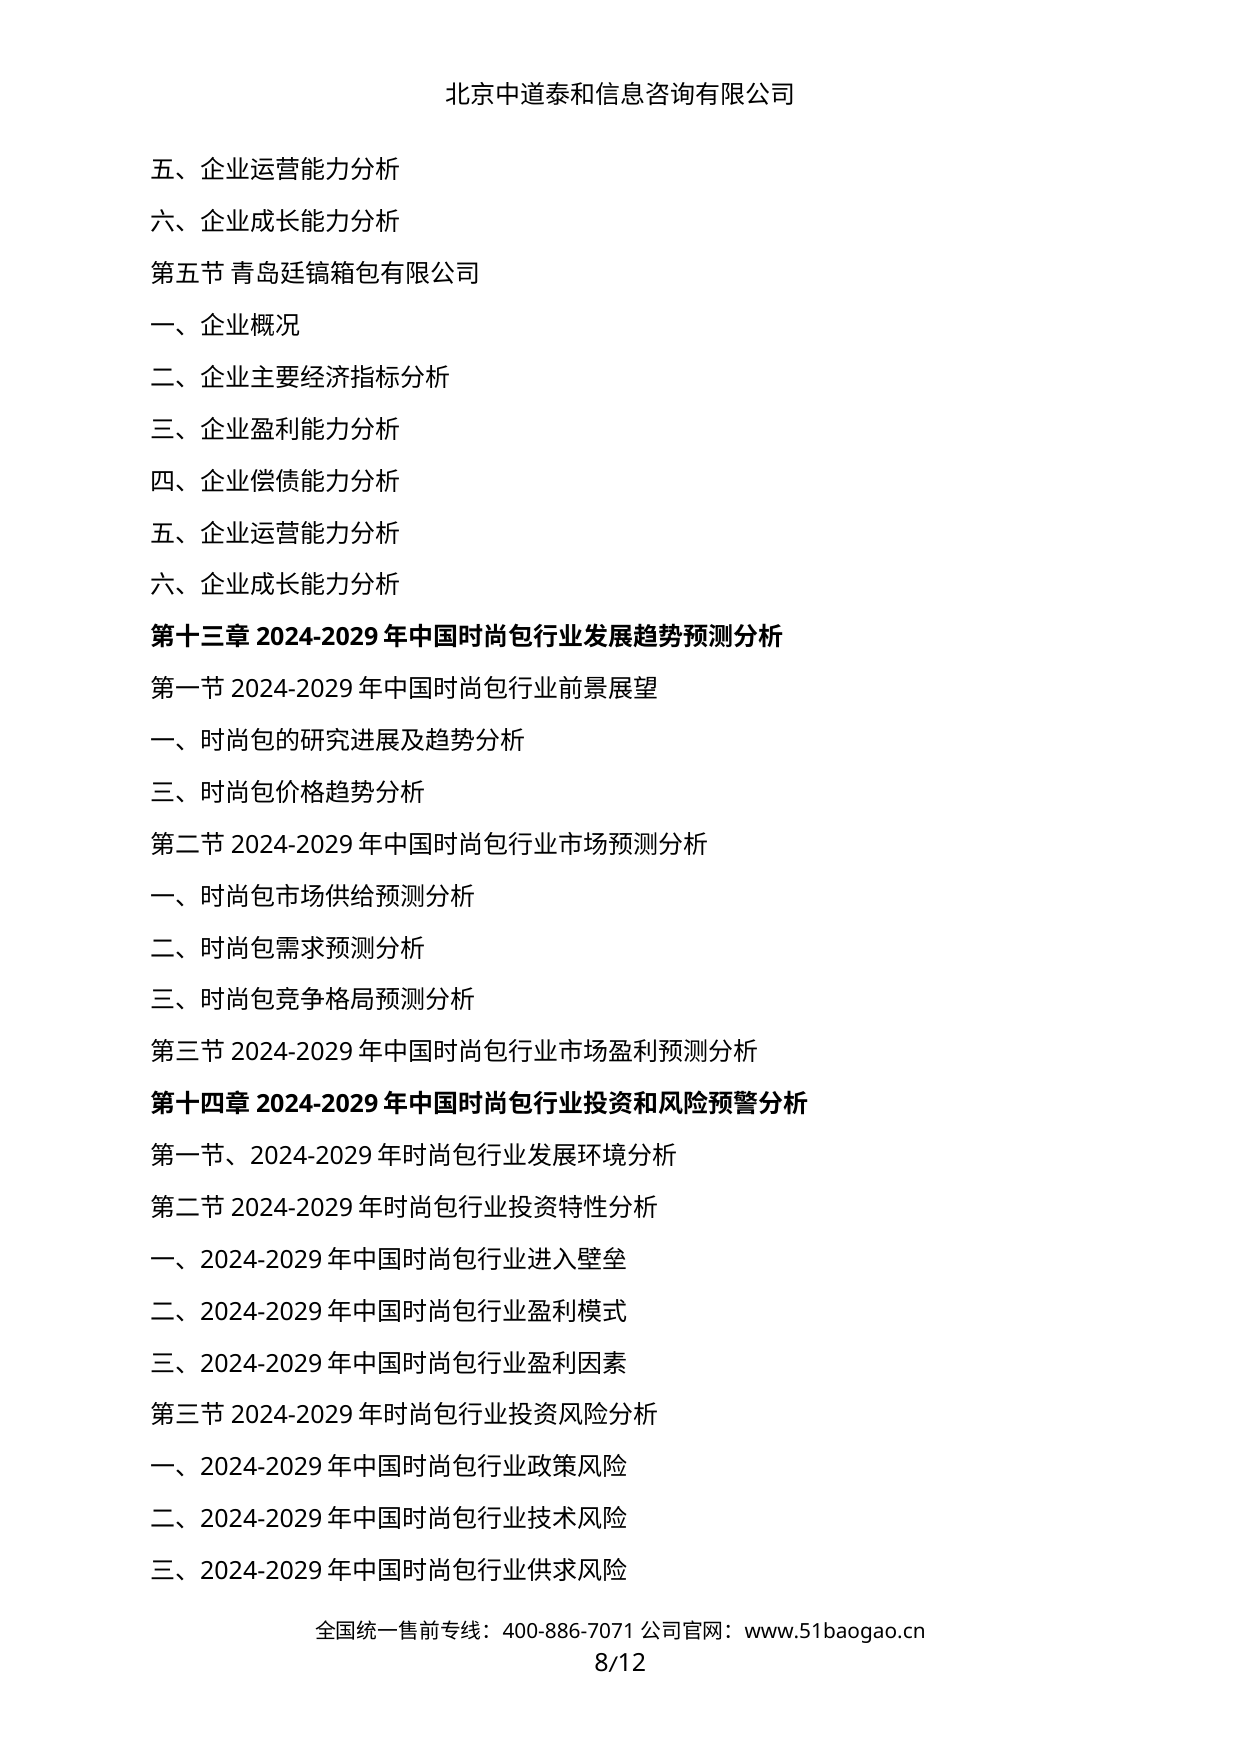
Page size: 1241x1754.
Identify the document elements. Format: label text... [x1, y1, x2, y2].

text 五、企业运营能力分析 [150, 150, 1090, 186]
text 第三节 2024-2029年中国时尚包行业市场盈利预测分析 [150, 1032, 1090, 1068]
text 五、企业运营能力分析 [150, 513, 1090, 549]
text 第一节 2024-2029年中国时尚包行业前景展望 [150, 669, 1090, 705]
text 三、时尚包价格趋势分析 [150, 772, 1090, 809]
text 三、2024-2029年中国时尚包行业供求风险 [150, 1551, 1090, 1587]
text 二、2024-2029年中国时尚包行业技术风险 [150, 1499, 1090, 1535]
text 第三节 2024-2029年时尚包行业投资风险分析 [150, 1395, 1090, 1431]
text 二、2024-2029年中国时尚包行业盈利模式 [150, 1291, 1090, 1327]
text 第五节 青岛廷镐箱包有限公司 [150, 254, 1090, 290]
text 一、2024-2029年中国时尚包行业进入壁垒 [150, 1239, 1090, 1276]
text 第二节 2024-2029年中国时尚包行业市场预测分析 [150, 824, 1090, 861]
text 三、2024-2029年中国时尚包行业盈利因素 [150, 1343, 1090, 1379]
text 二、时尚包需求预测分析 [150, 928, 1090, 964]
text 第十三章 2024-2029年中国时尚包行业发展趋势预测分析 [150, 617, 1090, 653]
text 三、时尚包竞争格局预测分析 [150, 980, 1090, 1016]
text 三、企业盈利能力分析 [150, 409, 1090, 446]
text 一、时尚包市场供给预测分析 [150, 876, 1090, 912]
text 四、企业偿债能力分析 [150, 461, 1090, 497]
text 第二节 2024-2029年时尚包行业投资特性分析 [150, 1187, 1090, 1224]
text 第十四章 2024-2029年中国时尚包行业投资和风险预警分析 [150, 1084, 1090, 1120]
text 六、企业成长能力分析 [150, 565, 1090, 601]
text 二、企业主要经济指标分析 [150, 357, 1090, 394]
text 一、2024-2029年中国时尚包行业政策风险 [150, 1447, 1090, 1483]
text 一、时尚包的研究进展及趋势分析 [150, 721, 1090, 757]
text 第一节、2024-2029年时尚包行业发展环境分析 [150, 1136, 1090, 1172]
text 一、企业概况 [150, 306, 1090, 342]
text 六、企业成长能力分析 [150, 202, 1090, 238]
